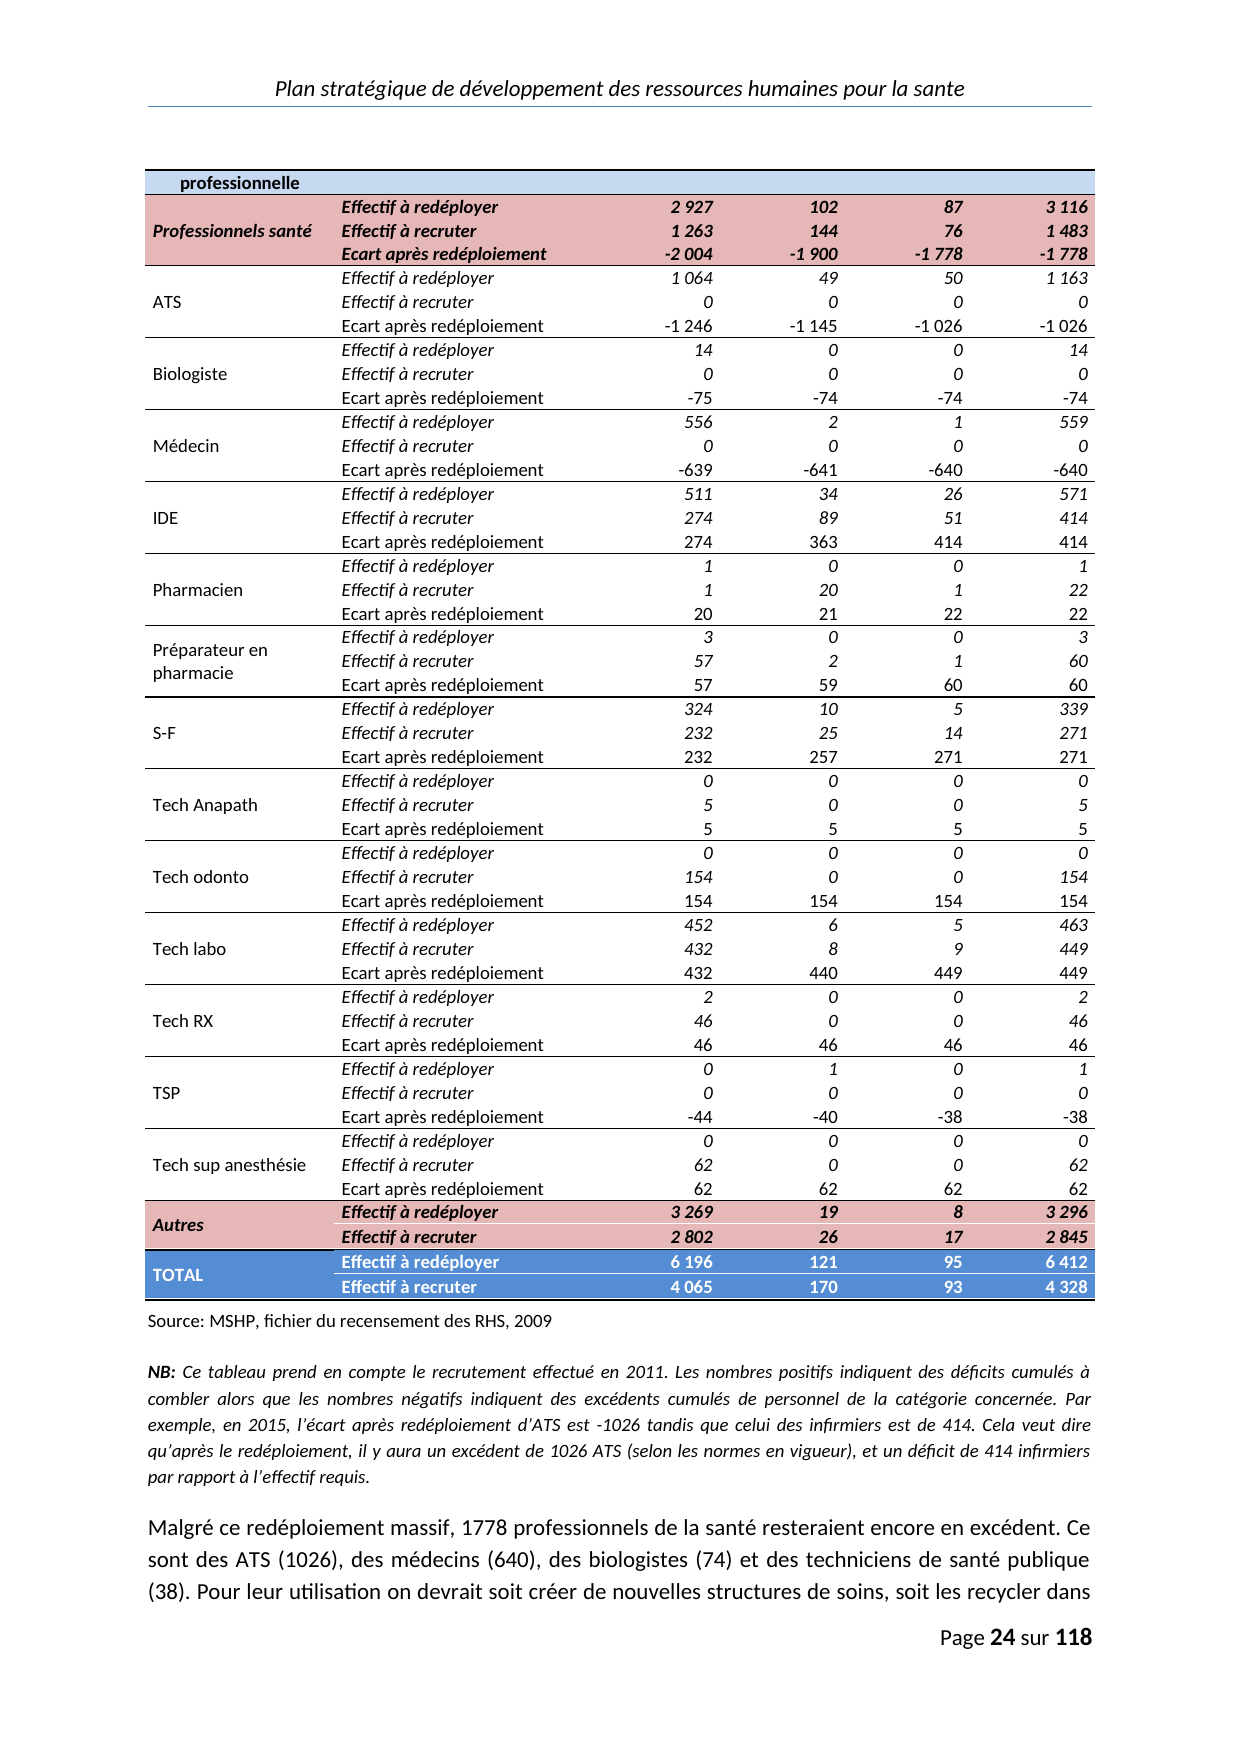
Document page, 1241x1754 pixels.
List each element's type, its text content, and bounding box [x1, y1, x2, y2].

table_cell 5 [845, 913, 970, 936]
table_cell Effectif à recruter [334, 218, 595, 242]
table_cell 102 [720, 195, 845, 218]
table_cell 60 [970, 673, 1095, 696]
table_cell 2 [720, 410, 845, 433]
table_cell -1 026 [970, 313, 1095, 337]
table_cell 556 [595, 410, 720, 433]
table_cell 95 [845, 1250, 970, 1273]
table_cell 2 [720, 649, 845, 672]
table_cell 2 [595, 985, 720, 1008]
table_cell 0 [845, 338, 970, 361]
table_cell -74 [720, 385, 845, 409]
table_cell Médecin [145, 410, 334, 481]
table_cell 0 [845, 626, 970, 648]
table_cell 0 [595, 361, 720, 385]
table_cell 449 [970, 936, 1095, 960]
table_cell 62 [595, 1176, 720, 1199]
table_cell 34 [720, 482, 845, 505]
table_cell 46 [970, 1008, 1095, 1032]
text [148, 1513, 1092, 1605]
table_cell Effectif à redéployer [334, 1057, 595, 1080]
table_cell -639 [595, 457, 720, 481]
table_cell 0 [845, 554, 970, 577]
table_cell Effectif à redéployer [334, 410, 595, 433]
table_cell 60 [970, 649, 1095, 672]
table_cell Ecart après redéploiement [334, 529, 595, 553]
table_cell 1 163 [970, 266, 1095, 289]
table_cell 0 [720, 361, 845, 385]
table_cell 0 [970, 433, 1095, 457]
table_cell 8 [845, 1201, 970, 1223]
table_cell 0 [845, 841, 970, 864]
table_cell 51 [845, 505, 970, 529]
table_cell S-F [145, 698, 334, 768]
table_cell 1 263 [595, 218, 720, 242]
table_cell 62 [720, 1176, 845, 1199]
table_cell 20 [595, 601, 720, 624]
table_cell 1 [595, 554, 720, 577]
table_cell -1 026 [845, 313, 970, 337]
table_cell Effectif à recruter [334, 936, 595, 960]
table_cell 0 [595, 289, 720, 313]
table_cell 26 [720, 1224, 845, 1248]
table_cell 0 [595, 769, 720, 792]
table_cell 0 [595, 1057, 720, 1080]
table_cell 62 [970, 1176, 1095, 1199]
table_cell 22 [970, 601, 1095, 624]
table_cell 2 845 [970, 1224, 1095, 1248]
table_cell 14 [595, 338, 720, 361]
table_cell 2 802 [595, 1224, 720, 1248]
table_cell 5 [720, 816, 845, 840]
table_cell 0 [595, 841, 720, 864]
table_cell 0 [720, 289, 845, 313]
table_cell Effectif à recruter [334, 361, 595, 385]
table_cell 0 [845, 1057, 970, 1080]
table_cell 0 [970, 841, 1095, 864]
table_cell 0 [845, 1129, 970, 1152]
table_cell Effectif à recruter [334, 577, 595, 601]
table_cell 271 [970, 720, 1095, 744]
table_cell 121 [720, 1250, 845, 1273]
text Source: MSHP, fichier du recensement des RHS, 2009 [148, 1309, 1092, 1332]
table_cell Effectif à redéployer [334, 195, 595, 218]
table_cell Ecart après redéploiement [334, 457, 595, 481]
table_cell 154 [845, 888, 970, 912]
table_cell 0 [970, 289, 1095, 313]
table_cell 0 [845, 792, 970, 816]
table_cell 1 [845, 410, 970, 433]
table_cell Ecart après redéploiement [334, 888, 595, 912]
table_cell Tech RX [145, 985, 334, 1056]
table_cell Effectif à recruter [334, 1080, 595, 1104]
table_cell Tech sup anesthésie [145, 1129, 334, 1199]
table_cell 25 [720, 720, 845, 744]
table_cell 339 [970, 698, 1095, 720]
table_cell Préparateur en pharmacie [145, 626, 334, 696]
table_cell Effectif à redéployer [334, 1129, 595, 1152]
table_cell 440 [720, 960, 845, 984]
table_header Variable [334, 171, 595, 194]
table_cell 3 116 [970, 195, 1095, 218]
table_cell Ecart après redéploiement [334, 385, 595, 409]
table_cell 19 [720, 1201, 845, 1223]
table_cell Ecart après redéploiement [334, 960, 595, 984]
table_cell Autres [145, 1201, 334, 1248]
table_cell 452 [595, 913, 720, 936]
table_cell Effectif à recruter [334, 289, 595, 313]
table_cell 1 [970, 554, 1095, 577]
table_cell 6 [720, 913, 845, 936]
table_cell Effectif à recruter [334, 1152, 595, 1176]
table_cell 0 [595, 433, 720, 457]
table_cell 0 [720, 1152, 845, 1176]
table_cell TSP [145, 1057, 334, 1128]
table_cell Effectif à redéployer [334, 266, 595, 289]
table_cell -38 [845, 1104, 970, 1128]
table_cell 1 [845, 577, 970, 601]
table_cell 0 [720, 985, 845, 1008]
table_cell 2 927 [595, 195, 720, 218]
table_cell Effectif à redéployer [334, 698, 595, 720]
table_cell 59 [720, 673, 845, 696]
table_cell 6 412 [970, 1250, 1095, 1273]
table_cell 232 [595, 720, 720, 744]
table_cell Biologiste [145, 338, 334, 409]
table_cell Professionnels santé [145, 195, 334, 265]
table_cell 62 [845, 1176, 970, 1199]
table_cell 414 [970, 505, 1095, 529]
table_cell 0 [720, 769, 845, 792]
table_cell 0 [720, 864, 845, 888]
table_cell 170 [720, 1274, 845, 1298]
table_cell 0 [970, 361, 1095, 385]
table_header 2013 [595, 171, 720, 194]
text NB: Ce tableau prend en compte le recrutement effectué en 2011. Les nombres positifs indiquent des déficits cumulés à combler alors que les nombres négatifs indiquent des excédents cumulés de personnel de la catégorie concernée. Par exemple, en 2015, l’écart après redéploiement d’ATS est -1026 tandis que celui des infirmiers est de 414. Cela veut dire qu’après le redéploiement, il y aura un excédent de 1026 ATS (selon les normes en vigueur), et un déficit de 414 infirmiers par rapport à l’effectif requis. [148, 1360, 1092, 1489]
table_cell Effectif à redéployer [334, 1201, 595, 1223]
table_cell 274 [595, 505, 720, 529]
table_cell 46 [595, 1008, 720, 1032]
table_cell 22 [970, 577, 1095, 601]
table_cell Tech Anapath [145, 769, 334, 840]
table_cell 432 [595, 960, 720, 984]
table_cell 0 [845, 433, 970, 457]
table_cell 76 [845, 218, 970, 242]
table_cell Tech labo [145, 913, 334, 984]
table_cell ATS [145, 266, 334, 337]
table_cell 0 [720, 841, 845, 864]
table_cell -38 [970, 1104, 1095, 1128]
table_cell -2 004 [595, 242, 720, 265]
table_cell 1 064 [595, 266, 720, 289]
table_cell Effectif à recruter [334, 433, 595, 457]
table_cell 6 196 [595, 1250, 720, 1273]
table_cell Effectif à redéployer [334, 482, 595, 505]
table_cell TOTAL [145, 1251, 334, 1298]
table_cell 432 [595, 936, 720, 960]
table_cell 154 [720, 888, 845, 912]
table_cell IDE [145, 482, 334, 553]
table_cell 26 [845, 482, 970, 505]
table_cell 463 [970, 913, 1095, 936]
table_cell Effectif à recruter [334, 649, 595, 672]
table_cell 0 [845, 361, 970, 385]
table_cell 0 [720, 554, 845, 577]
table_cell -75 [595, 385, 720, 409]
table_cell Effectif à redéployer [334, 338, 595, 361]
table_cell Effectif à redéployer [334, 626, 595, 648]
table_cell Effectif à redéployer [334, 554, 595, 577]
table_cell 0 [720, 626, 845, 648]
table_cell 0 [720, 338, 845, 361]
table_cell 1 [970, 1057, 1095, 1080]
table_cell -1 246 [595, 313, 720, 337]
table_cell 5 [595, 816, 720, 840]
table_cell Ecart après redéploiement [334, 816, 595, 840]
table_cell 324 [595, 698, 720, 720]
table_cell 363 [720, 529, 845, 553]
table_cell 0 [595, 1129, 720, 1152]
table_cell 154 [595, 864, 720, 888]
table_cell 232 [595, 744, 720, 768]
table_cell 62 [970, 1152, 1095, 1176]
table_cell -40 [720, 1104, 845, 1128]
table_header 2014 [720, 171, 845, 194]
table_cell 271 [970, 744, 1095, 768]
table_cell -1 778 [845, 242, 970, 265]
table_cell 20 [720, 577, 845, 601]
table_cell -1 145 [720, 313, 845, 337]
table_cell 4 328 [970, 1274, 1095, 1298]
table_cell Ecart après redéploiement [334, 1104, 595, 1128]
table_cell 0 [720, 1008, 845, 1032]
table_cell 274 [595, 529, 720, 553]
table_cell 49 [720, 266, 845, 289]
table_header TOTAL [970, 171, 1095, 194]
table_cell 559 [970, 410, 1095, 433]
table_cell 271 [845, 744, 970, 768]
table_cell 0 [720, 792, 845, 816]
table_cell 14 [970, 338, 1095, 361]
table_cell 1 483 [970, 218, 1095, 242]
table_cell -640 [845, 457, 970, 481]
table_cell 5 [970, 792, 1095, 816]
table_cell 9 [845, 936, 970, 960]
table_cell 3 [970, 626, 1095, 648]
table_cell 0 [970, 1080, 1095, 1104]
table_cell 5 [845, 816, 970, 840]
table_cell Tech odonto [145, 841, 334, 912]
table_cell 46 [970, 1032, 1095, 1056]
table_cell 57 [595, 673, 720, 696]
table_cell 1 [845, 649, 970, 672]
table_cell Effectif à redéployer [334, 1250, 595, 1273]
table_cell 1 [720, 1057, 845, 1080]
table_cell -640 [970, 457, 1095, 481]
table_cell 60 [845, 673, 970, 696]
table_cell 14 [845, 720, 970, 744]
table_cell 5 [970, 816, 1095, 840]
table_cell 154 [970, 864, 1095, 888]
table_cell 0 [970, 1129, 1095, 1152]
table_cell Effectif à recruter [334, 1008, 595, 1032]
table_cell 0 [970, 769, 1095, 792]
table_cell 414 [970, 529, 1095, 553]
table_cell Ecart après redéploiement [334, 1176, 595, 1199]
table_cell 3 296 [970, 1201, 1095, 1223]
table_cell 5 [595, 792, 720, 816]
table_cell 8 [720, 936, 845, 960]
table_cell 57 [595, 649, 720, 672]
table_cell 46 [720, 1032, 845, 1056]
table_cell Ecart après redéploiement [334, 1032, 595, 1056]
table_cell 144 [720, 218, 845, 242]
table_cell 0 [720, 1080, 845, 1104]
table_cell 0 [845, 769, 970, 792]
table_cell 5 [845, 698, 970, 720]
table_cell 0 [595, 1080, 720, 1104]
table_cell 449 [845, 960, 970, 984]
table_cell 21 [720, 601, 845, 624]
table_cell 0 [845, 1152, 970, 1176]
table_cell Ecart après redéploiement [334, 673, 595, 696]
table_cell Effectif à redéployer [334, 769, 595, 792]
table_cell -44 [595, 1104, 720, 1128]
table_cell -74 [845, 385, 970, 409]
table_cell 46 [595, 1032, 720, 1056]
table_cell 257 [720, 744, 845, 768]
table_cell Effectif à redéployer [334, 913, 595, 936]
table_cell -74 [970, 385, 1095, 409]
table_cell Effectif à redéployer [334, 985, 595, 1008]
table_cell 0 [845, 864, 970, 888]
table_cell Pharmacien [145, 554, 334, 624]
table_cell 1 [595, 577, 720, 601]
table_cell 93 [845, 1274, 970, 1298]
table_cell 0 [720, 433, 845, 457]
table_cell 0 [845, 289, 970, 313]
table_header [145, 171, 334, 194]
table_cell Effectif à redéployer [334, 841, 595, 864]
table_cell Effectif à recruter [334, 792, 595, 816]
table_cell 10 [720, 698, 845, 720]
table_cell 89 [720, 505, 845, 529]
table_cell 62 [595, 1152, 720, 1176]
table_cell Effectif à recruter [334, 505, 595, 529]
table_cell 414 [845, 529, 970, 553]
table_cell 0 [845, 985, 970, 1008]
table_cell 449 [970, 960, 1095, 984]
table_cell -1 778 [970, 242, 1095, 265]
table_cell Effectif à recruter [334, 1274, 595, 1298]
table_cell 511 [595, 482, 720, 505]
table_cell Ecart après redéploiement [334, 242, 595, 265]
table_cell 3 269 [595, 1201, 720, 1223]
table_cell Ecart après redéploiement [334, 744, 595, 768]
table_cell 22 [845, 601, 970, 624]
table_cell 17 [845, 1224, 970, 1248]
table_cell 0 [720, 1129, 845, 1152]
table_cell Effectif à recruter [334, 1224, 595, 1248]
table_cell Ecart après redéploiement [334, 313, 595, 337]
table_cell 4 065 [595, 1274, 720, 1298]
table_cell 0 [845, 1080, 970, 1104]
table_header 2015 [845, 171, 970, 194]
table_cell 154 [970, 888, 1095, 912]
table_cell 50 [845, 266, 970, 289]
table_cell Effectif à recruter [334, 720, 595, 744]
table_cell 2 [970, 985, 1095, 1008]
table_cell 571 [970, 482, 1095, 505]
table_cell 154 [595, 888, 720, 912]
table_cell Ecart après redéploiement [334, 601, 595, 624]
table_cell 87 [845, 195, 970, 218]
table_cell -1 900 [720, 242, 845, 265]
table_cell -641 [720, 457, 845, 481]
table_cell 46 [845, 1032, 970, 1056]
table_cell 0 [845, 1008, 970, 1032]
table_cell Effectif à recruter [334, 864, 595, 888]
table_cell 3 [595, 626, 720, 648]
